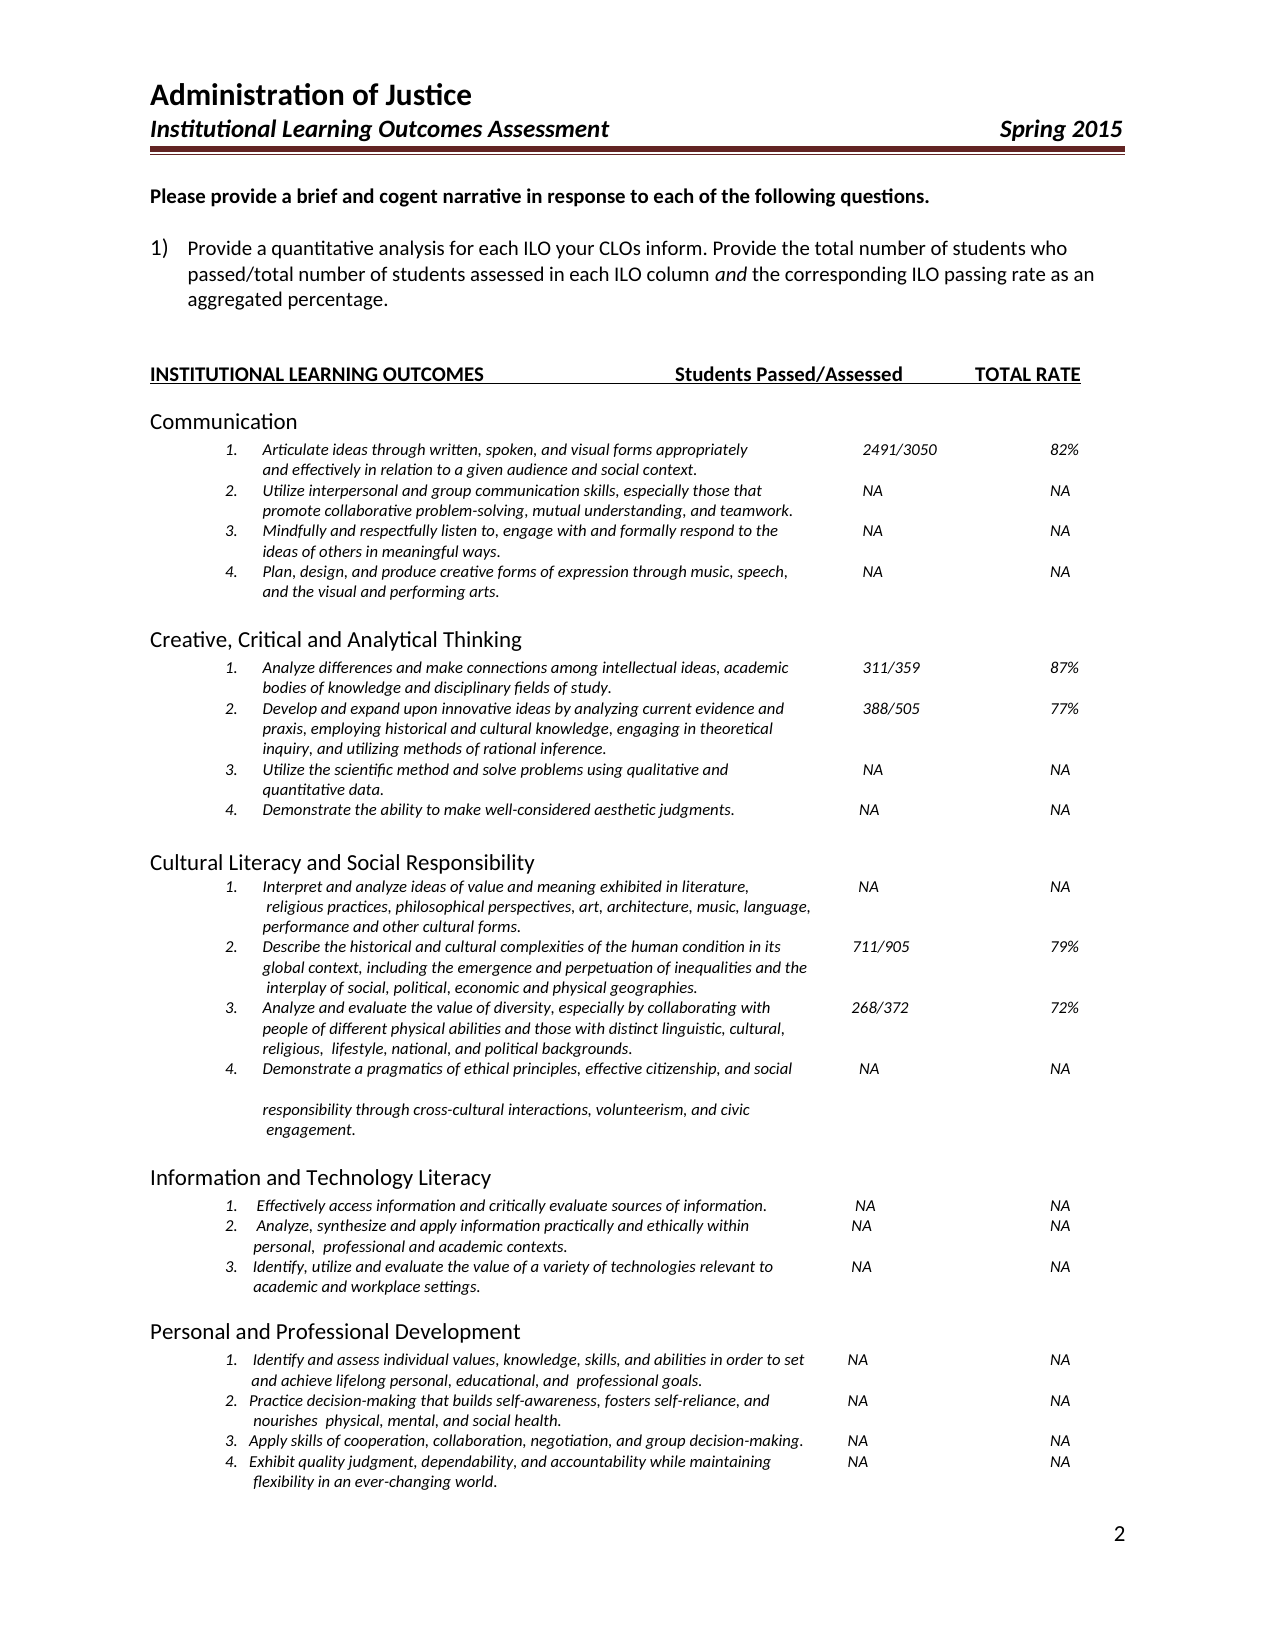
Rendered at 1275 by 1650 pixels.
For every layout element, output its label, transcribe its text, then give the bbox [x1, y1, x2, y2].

text academic and workplace settings. [253, 1277, 1125, 1297]
text Communication [150, 407, 1125, 435]
text 4. Exhibit quality judgment, dependability, and accountability while maintaining NA NA [150, 1451, 1125, 1471]
text Creative, Critical and Analytical Thinking [150, 625, 1125, 653]
list promote collaborative problem-solving, mutual understanding, and teamwork. [262, 500, 1125, 521]
list Analyze differences and make connections among intellectual ideas, academic 311/359 87% [225, 657, 1125, 678]
list people of different physical abilities and those with distinct linguistic, cultural, [262, 1018, 1125, 1038]
list Plan, design, and produce creative forms of expression through music, speech, NA NA [225, 561, 1125, 581]
text Cultural Literacy and Social Responsibility [150, 848, 1125, 876]
list Describe the historical and cultural complexities of the human condition in its 711/905 79% [225, 937, 1125, 957]
list and effectively in relation to a given audience and social context. [262, 459, 1125, 480]
list Analyze and evaluate the value of diversity, especially by collaborating with 268/372 72% [225, 998, 1125, 1018]
text INSTITUTIONAL LEARNING OUTCOMES Students Passed/Assessed TOTAL RATE [150, 361, 1125, 386]
text 3. Apply skills of cooperation, collaboration, negotiation, and group decision-making. NA NA [150, 1431, 1125, 1451]
list quantitative data. [262, 779, 1125, 799]
list religious practices, philosophical perspectives, art, architecture, music, language, [262, 896, 1125, 916]
list ideas of others in meaningful ways. [262, 541, 1125, 561]
text engagement. [187, 1119, 1125, 1140]
text flexibility in an ever-changing world. [225, 1471, 1125, 1492]
list Utilize the scientific method and solve problems using qualitative and NA NA [225, 759, 1125, 779]
text Please provide a brief and cogent narrative in response to each of the following questions. [150, 183, 1125, 208]
list Develop and expand upon innovative ideas by analyzing current evidence and 388/505 77% [225, 698, 1125, 718]
list global context, including the emergence and perpetuation of inequalities and the [262, 957, 1125, 977]
list bodies of knowledge and disciplinary fields of study. [262, 678, 1125, 698]
list Interpret and analyze ideas of value and meaning exhibited in literature, NA NA [225, 876, 1125, 896]
list Demonstrate a pragmatics of ethical principles, effective citizenship, and social NA NA [225, 1059, 1125, 1099]
text Information and Technology Literacy [150, 1163, 1125, 1191]
list and the visual and performing arts. [262, 581, 1125, 602]
text nourishes physical, mental, and social health. [225, 1410, 1125, 1431]
list Demonstrate the ability to make well-considered aesthetic judgments. NA NA [225, 799, 1125, 820]
text 3. Identify, utilize and evaluate the value of a variety of technologies relevant to NA NA [150, 1256, 1125, 1277]
list Articulate ideas through written, spoken, and visual forms appropriately 2491/3050 82% [225, 439, 1125, 459]
list religious, lifestyle, national, and political backgrounds. [262, 1038, 1125, 1059]
list Mindfully and respectfully listen to, engage with and formally respond to the NA NA [225, 521, 1125, 541]
list inquiry, and utilizing methods of rational inference. [262, 738, 1125, 759]
list responsibility through cross-cultural interactions, volunteerism, and civic [262, 1099, 1125, 1119]
text and achieve lifelong personal, educational, and professional goals. [225, 1370, 1125, 1390]
list Provide a quantitative analysis for each ILO your CLOs inform. Provide the total number of students who passed/total number of students assessed in each ILO column and the corresponding ILO passing rate as an aggregated percentage. [150, 233, 1125, 312]
text 1. Identify and assess individual values, knowledge, skills, and abilities in order to set NA NA [225, 1349, 1125, 1370]
text Personal and Professional Development [150, 1317, 1125, 1345]
list performance and other cultural forms. [262, 916, 1125, 937]
list Utilize interpersonal and group communication skills, especially those that NA NA [225, 480, 1125, 500]
text 2. Practice decision-making that builds self-awareness, fosters self-reliance, and NA NA [150, 1390, 1125, 1410]
list interplay of social, political, economic and physical geographies. [262, 977, 1125, 998]
text 1. Effectively access information and critically evaluate sources of information. NA NA [150, 1195, 1125, 1216]
text personal, professional and academic contexts. [253, 1236, 1125, 1256]
list praxis, employing historical and cultural knowledge, engaging in theoretical [262, 718, 1125, 738]
text 2. Analyze, synthesize and apply information practically and ethically within NA NA [150, 1216, 1125, 1236]
